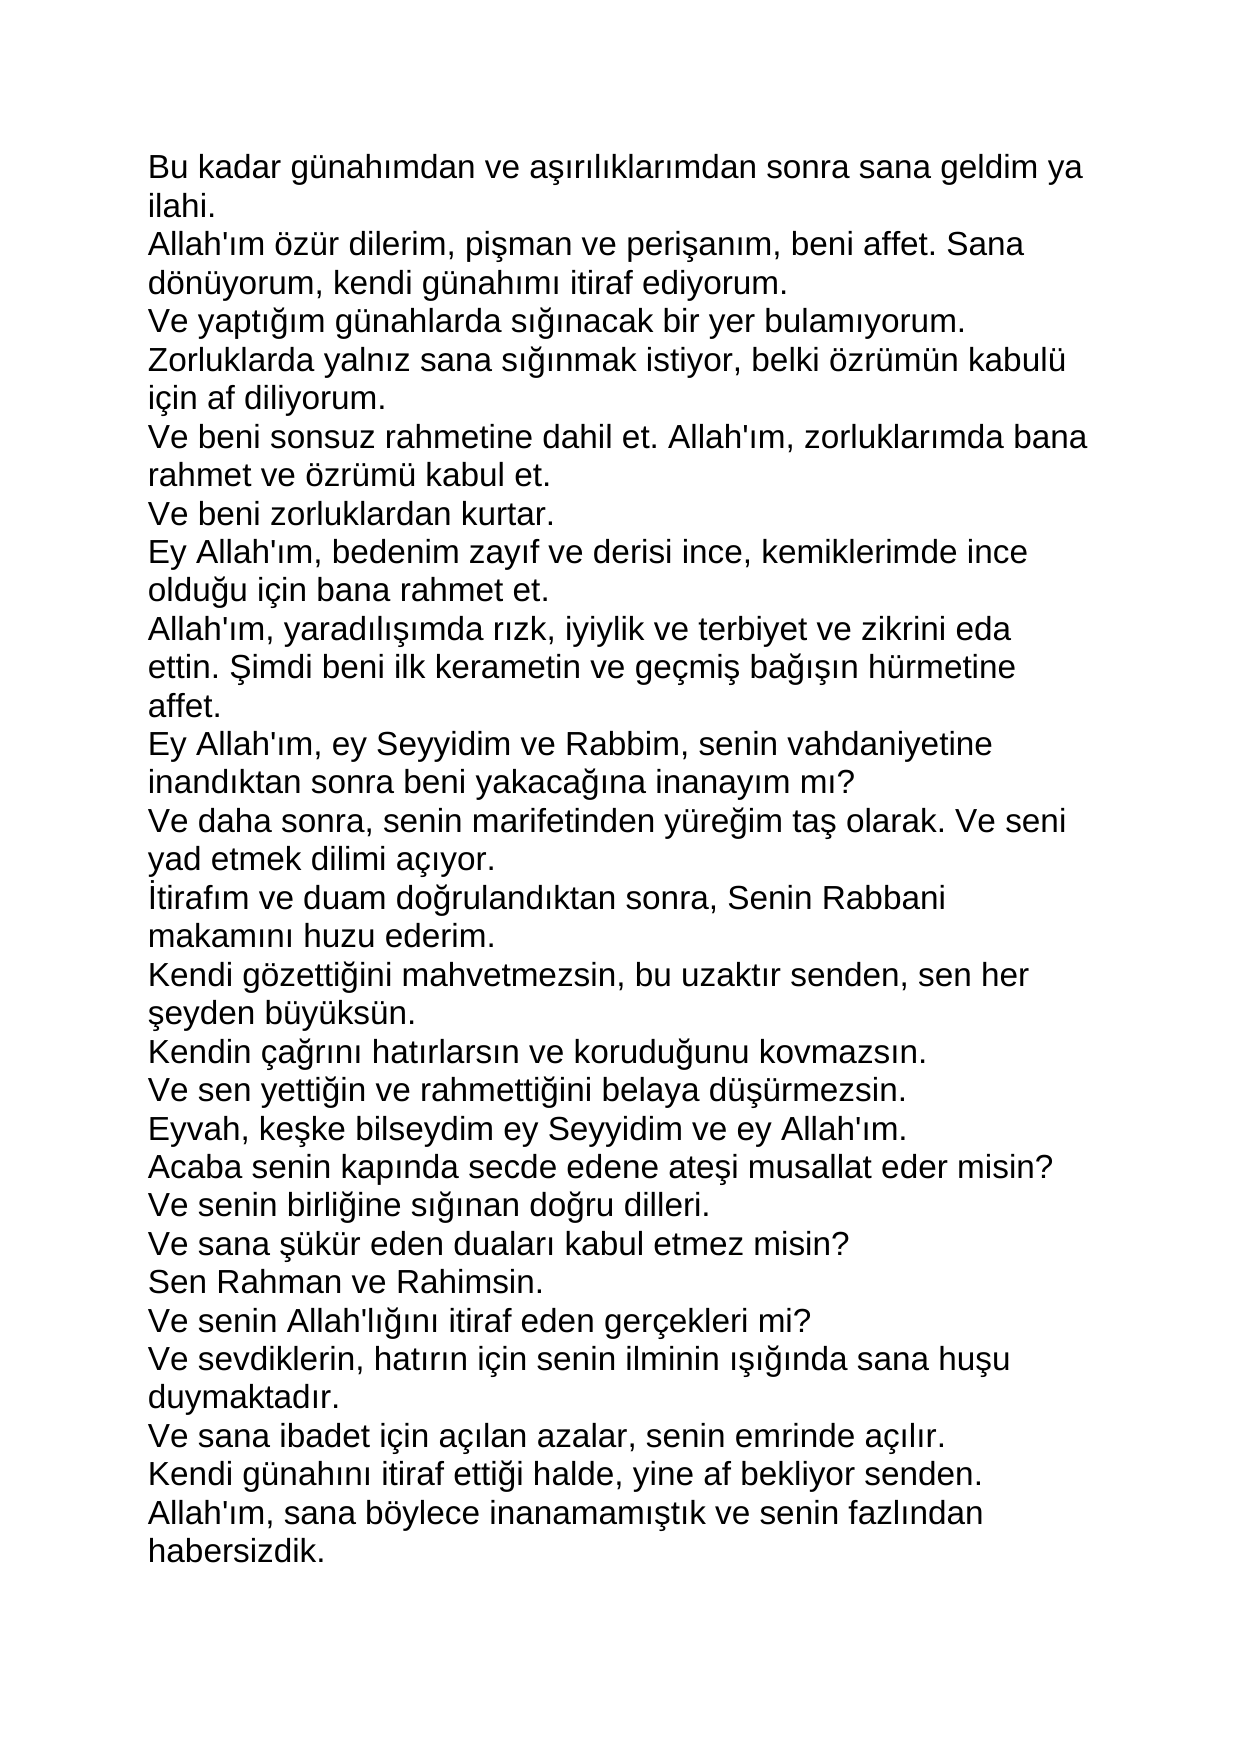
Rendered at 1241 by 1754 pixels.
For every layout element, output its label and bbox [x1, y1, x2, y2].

text [148, 148, 1093, 1570]
